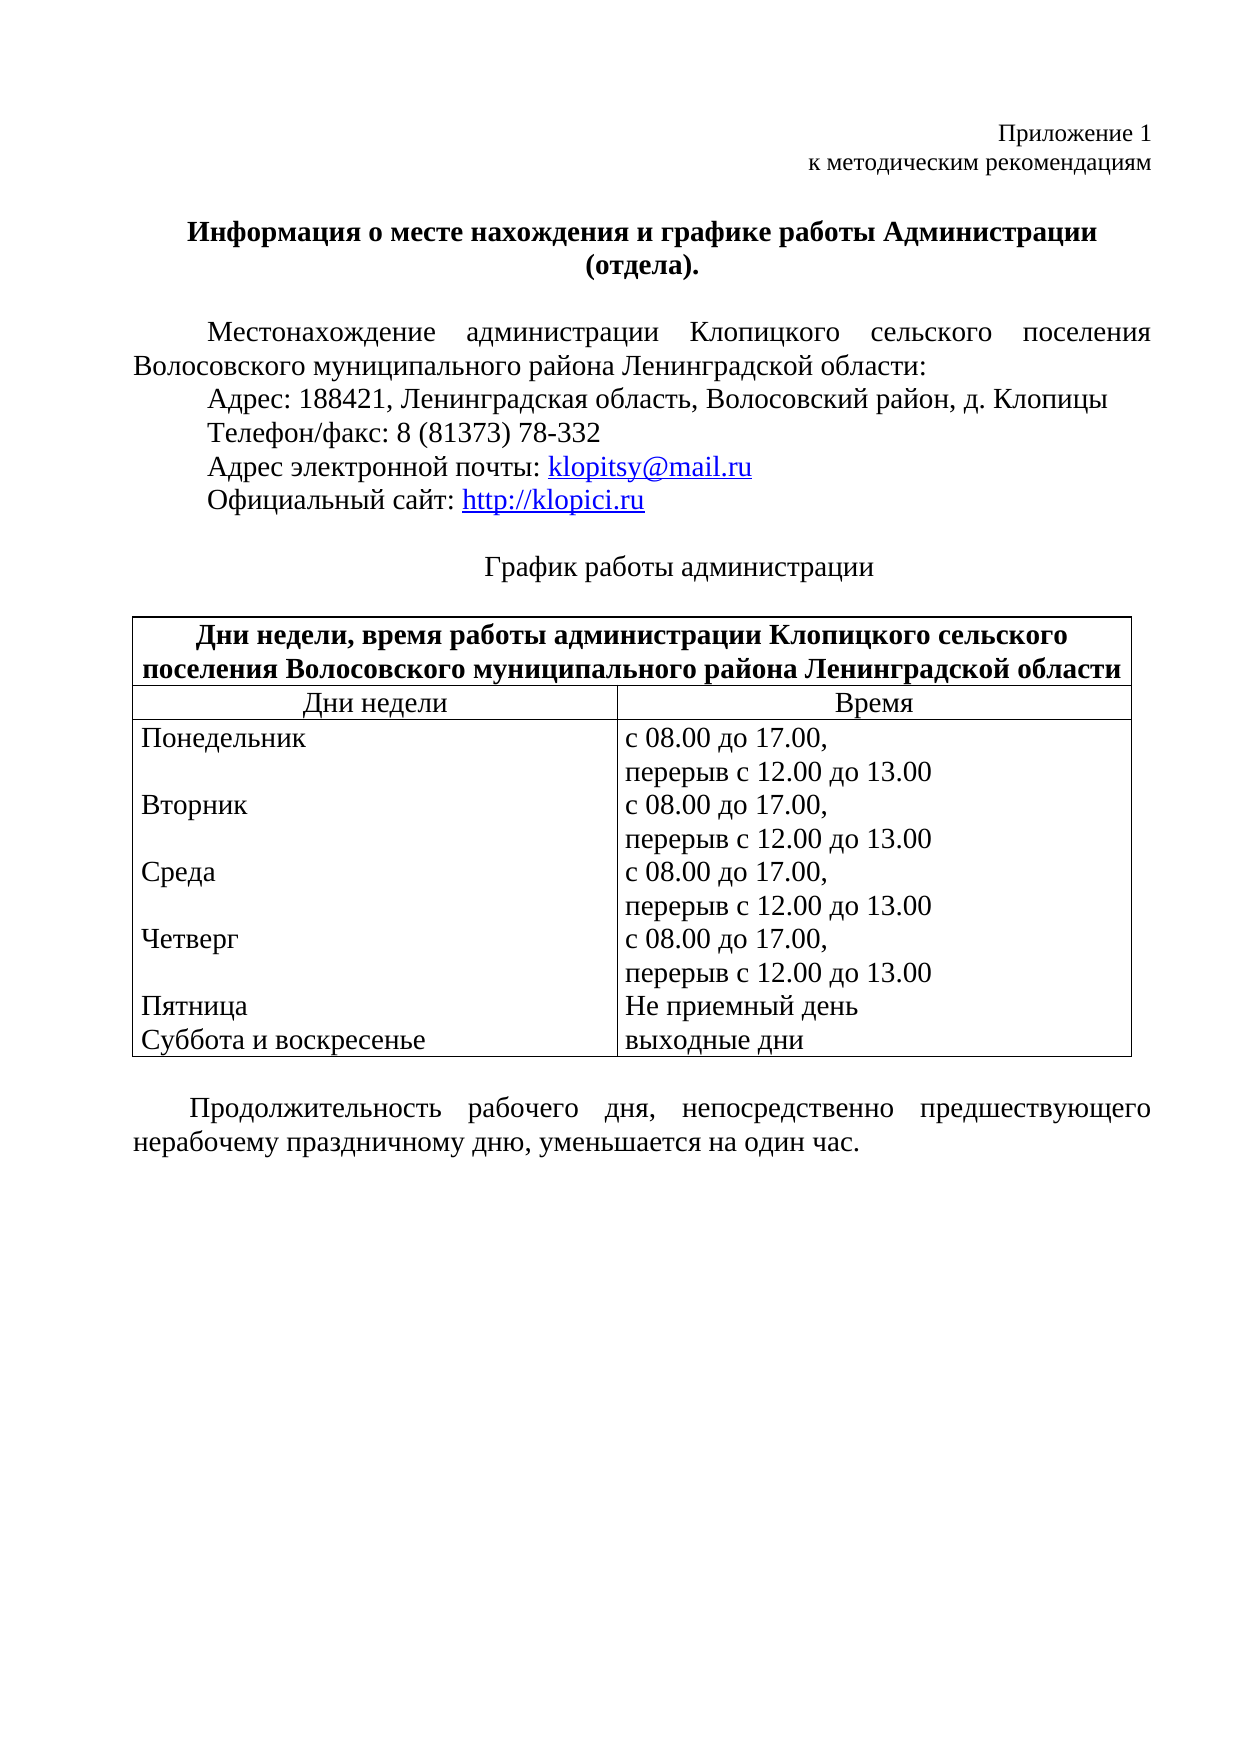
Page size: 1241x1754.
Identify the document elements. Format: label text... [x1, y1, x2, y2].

table_cell Среда [133, 854, 617, 921]
table_cell Четверг [133, 921, 617, 988]
table_cell выходные дни [618, 1022, 1131, 1056]
table_cell Время [618, 686, 1131, 719]
table_header Дни недели, время работы администрации Клопицкого сельского поселения Волосовского муниципального района Ленинградской области [133, 618, 1131, 684]
text Официальный сайт: http://klopici.ru [133, 482, 1152, 516]
table_cell Понедельник [133, 720, 617, 787]
table_cell с 08.00 до 17.00, перерыв с 12.00 до 13.00 [618, 854, 1131, 921]
text Информация о месте нахождения и графике работы Администрации (отдела). [133, 214, 1152, 281]
table_cell Вторник [133, 787, 617, 854]
text Телефон/факс: 8 (81373) 78-332 [133, 415, 1152, 449]
table_cell Пятница [133, 989, 617, 1022]
table_cell Не приемный день [618, 989, 1131, 1022]
text Местонахождение администрации Клопицкого сельского поселения Волосовского муниципального района Ленинградской области: [133, 314, 1152, 382]
table_cell с 08.00 до 17.00, перерыв с 12.00 до 13.00 [618, 720, 1131, 787]
table_cell с 08.00 до 17.00, перерыв с 12.00 до 13.00 [618, 787, 1131, 854]
text Адрес электронной почты: klopitsy@mail.ru [133, 449, 1152, 482]
text Продолжительность рабочего дня, непосредственно предшествующего нерабочему праздничному дню, уменьшается на один час. [133, 1090, 1152, 1157]
text Приложение 1 [133, 118, 1152, 147]
text График работы администрации [133, 549, 1152, 583]
table_cell с 08.00 до 17.00, перерыв с 12.00 до 13.00 [618, 921, 1131, 988]
text Адрес: 188421, Ленинградская область, Волосовский район, д. Клопицы [133, 382, 1152, 415]
table_cell Дни недели [133, 686, 617, 719]
table_cell Суббота и воскресенье [133, 1022, 617, 1056]
text к методическим рекомендациям [133, 147, 1152, 176]
